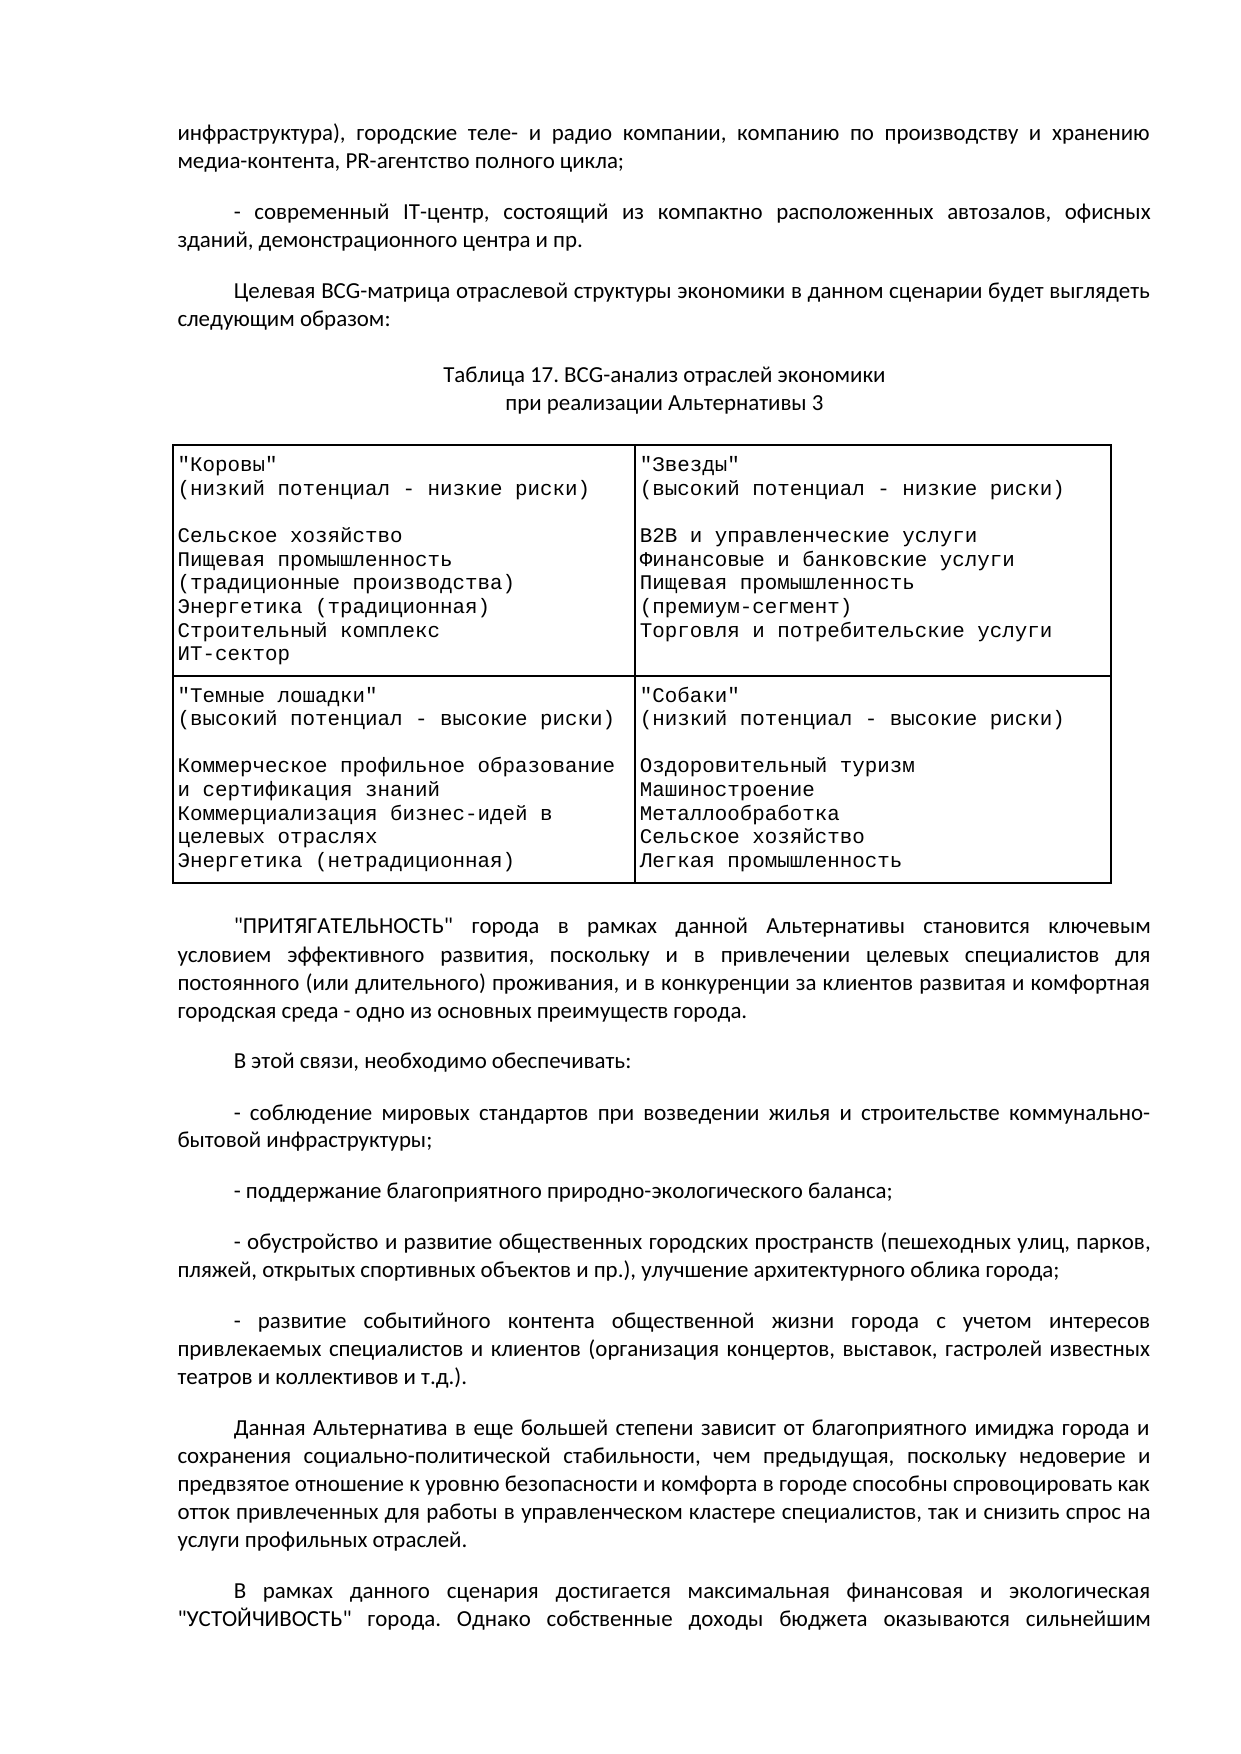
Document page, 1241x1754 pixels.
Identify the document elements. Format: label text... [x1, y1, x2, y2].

text Данная Альтернатива в еще большей степени зависит от благоприятного имиджа города и сохранения социально-политической стабильности, чем предыдущая, поскольку недоверие и предвзятое отношение к уровню безопасности и комфорта в городе способны спровоцировать как отток привлеченных для работы в управленческом кластере специалистов, так и снизить спрос на услуги профильных отраслей. [177, 1413, 1152, 1553]
text "ПРИТЯГАТЕЛЬНОСТЬ" города в рамках данной Альтернативы становится ключевым условием эффективного развития, поскольку и в привлечении целевых специалистов для постоянного (или длительного) проживания, и в конкуренции за клиентов развитая и комфортная городская среда - одно из основных преимуществ города. [177, 912, 1152, 1024]
text Целевая BCG-матрица отраслевой структуры экономики в данном сценарии будет выглядеть следующим образом: [177, 276, 1152, 332]
text - соблюдение мировых стандартов при возведении жилья и строительстве коммунально-бытовой инфраструктуры; [177, 1098, 1152, 1154]
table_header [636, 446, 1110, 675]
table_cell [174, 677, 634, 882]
text при реализации Альтернативы 3 [177, 388, 1152, 416]
text Таблица 17. BCG-анализ отраслей экономики [177, 360, 1152, 388]
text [177, 118, 1152, 174]
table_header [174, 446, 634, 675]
text - поддержание благоприятного природно-экологического баланса; [177, 1177, 1152, 1204]
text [177, 1576, 1152, 1632]
text В этой связи, необходимо обеспечивать: [177, 1047, 1152, 1075]
text - развитие событийного контента общественной жизни города с учетом интересов привлекаемых специалистов и клиентов (организация концертов, выставок, гастролей известных театров и коллективов и т.д.). [177, 1306, 1152, 1391]
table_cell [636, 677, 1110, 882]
text - современный IT-центр, состоящий из компактно расположенных автозалов, офисных зданий, демонстрационного центра и пр. [177, 197, 1152, 253]
text - обустройство и развитие общественных городских пространств (пешеходных улиц, парков, пляжей, открытых спортивных объектов и пр.), улучшение архитектурного облика города; [177, 1227, 1152, 1283]
